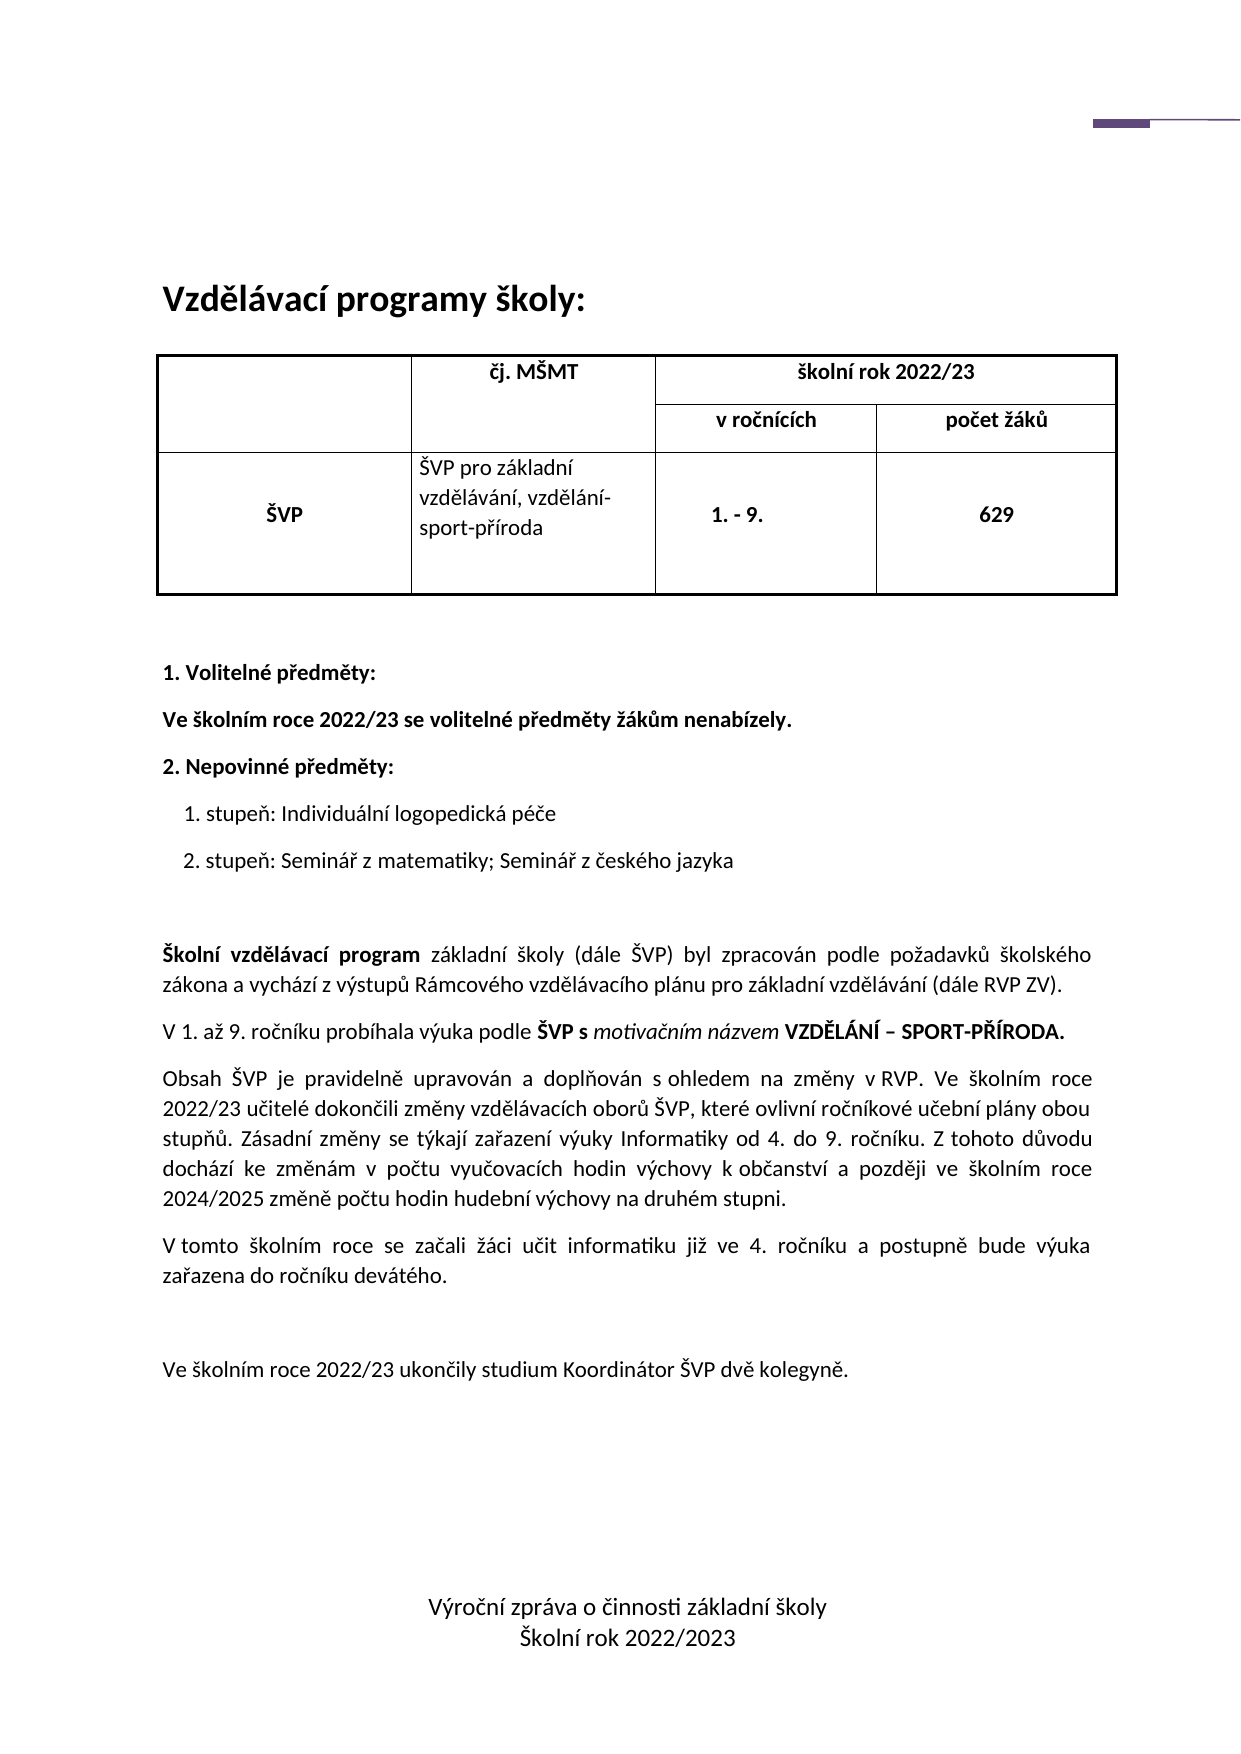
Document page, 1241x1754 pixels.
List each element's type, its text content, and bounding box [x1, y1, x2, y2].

table_cell 629 [877, 453, 1115, 593]
table_cell 1. - 9. [656, 453, 876, 593]
text Vzdělávací programy školy: [162, 275, 1093, 321]
text 2. Nepovinné předměty: [162, 752, 1093, 780]
text Školní vzdělávací program základní školy (dále ŠVP) byl zpracován podle požadavků školského zákona a vychází z výstupů Rámcového vzdělávacího plánu pro základní vzdělávání (dále RVP ZV). [162, 940, 1093, 998]
table_cell počet žáků [877, 405, 1115, 452]
table_cell v ročnících [656, 405, 876, 452]
text 1. Volitelné předměty: [162, 658, 1093, 687]
table_cell ŠVP pro základní vzdělávání, vzdělání-sport-příroda [412, 453, 655, 593]
text 2. stupeň: Seminář z matematiky; Seminář z českého jazyka [162, 846, 1093, 874]
table_header [159, 357, 411, 452]
text V tomto školním roce se začali žáci učit informatiku již ve 4. ročníku a postupně bude výuka zařazena do ročníku devátého. [162, 1231, 1093, 1290]
text 1. stupeň: Individuální logopedická péče [162, 799, 1093, 827]
table_cell ŠVP [159, 453, 411, 593]
text Ve školním roce 2022/23 se volitelné předměty žákům nenabízely. [162, 705, 1093, 733]
text Ve školním roce 2022/23 ukončily studium Koordinátor ŠVP dvě kolegyně. [162, 1355, 1093, 1383]
table_header školní rok 2022/23 [656, 357, 1115, 404]
table_header čj. MŠMT [412, 357, 655, 452]
text Obsah ŠVP je pravidelně upravován a doplňován s ohledem na změny v RVP. Ve školním roce 2022/23 učitelé dokončili změny vzdělávacích oborů ŠVP, které ovlivní ročníkové učební plány obou stupňů. Zásadní změny se týkají zařazení výuky Informatiky od 4. do 9. ročníku. Z tohoto důvodu dochází ke změnám v počtu vyučovacích hodin výchovy k občanství a později ve školním roce 2024/2025 změně počtu hodin hudební výchovy na druhém stupni. [162, 1064, 1093, 1213]
text V 1. až 9. ročníku probíhala výuka podle ŠVP s motivačním názvem VZDĚLÁNÍ – SPORT-PŘÍRODA. [162, 1017, 1093, 1045]
